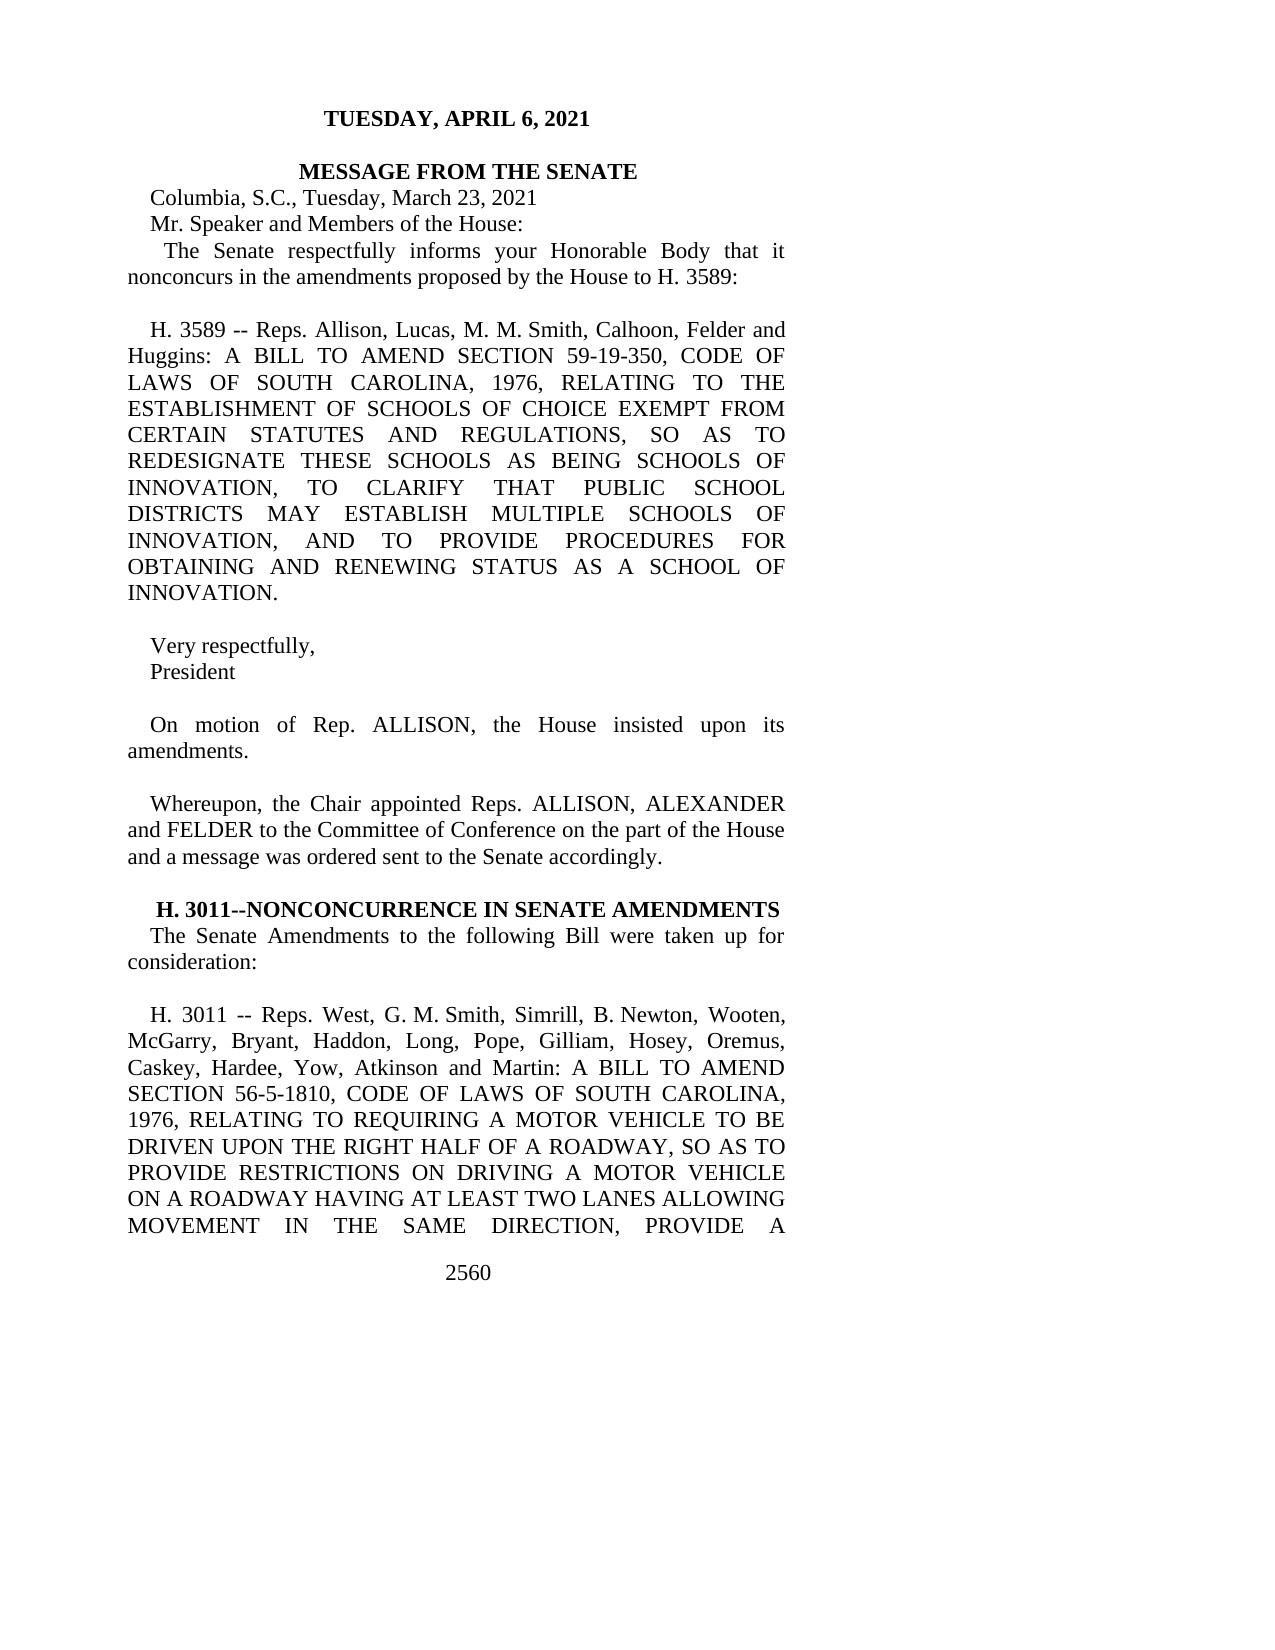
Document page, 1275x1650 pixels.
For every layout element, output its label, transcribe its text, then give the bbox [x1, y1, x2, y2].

text H. 3011--NONCONCURRENCE IN SENATE AMENDMENTS [127, 896, 786, 922]
text The Senate respectfully informs your Honorable Body that it nonconcurs in the amendments proposed by the House to H. 3589: [127, 237, 786, 289]
text President [127, 658, 786, 685]
text Very respectfully, [127, 632, 786, 658]
text Columbia, S.C., Tuesday, March 23, 2021 [127, 184, 786, 210]
text H. 3589 -- Reps. Allison, Lucas, M. M. Smith, Calhoon, Felder and Huggins: A BILL TO AMEND SECTION 59-19-350, CODE OF LAWS OF SOUTH CAROLINA, 1976, RELATING TO THE ESTABLISHMENT OF SCHOOLS OF CHOICE EXEMPT FROM CERTAIN STATUTES AND REGULATIONS, SO AS TO REDESIGNATE THESE SCHOOLS AS BEING SCHOOLS OF INNOVATION, TO CLARIFY THAT PUBLIC SCHOOL DISTRICTS MAY ESTABLISH MULTIPLE SCHOOLS OF INNOVATION, AND TO PROVIDE PROCEDURES FOR OBTAINING AND RENEWING STATUS AS A SCHOOL OF INNOVATION. [127, 316, 786, 606]
text The Senate Amendments to the following Bill were taken up for consideration: [127, 922, 786, 975]
text Whereupon, the Chair appointed Reps. ALLISON, ALEXANDER and FELDER to the Committee of Conference on the part of the House and a message was ordered sent to the Senate accordingly. [127, 790, 786, 869]
text MESSAGE FROM THE SENATE [127, 158, 786, 184]
text Mr. Speaker and Members of the House: [127, 210, 786, 237]
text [127, 1001, 786, 1238]
text On motion of Rep. ALLISON, the House insisted upon its amendments. [127, 711, 786, 764]
